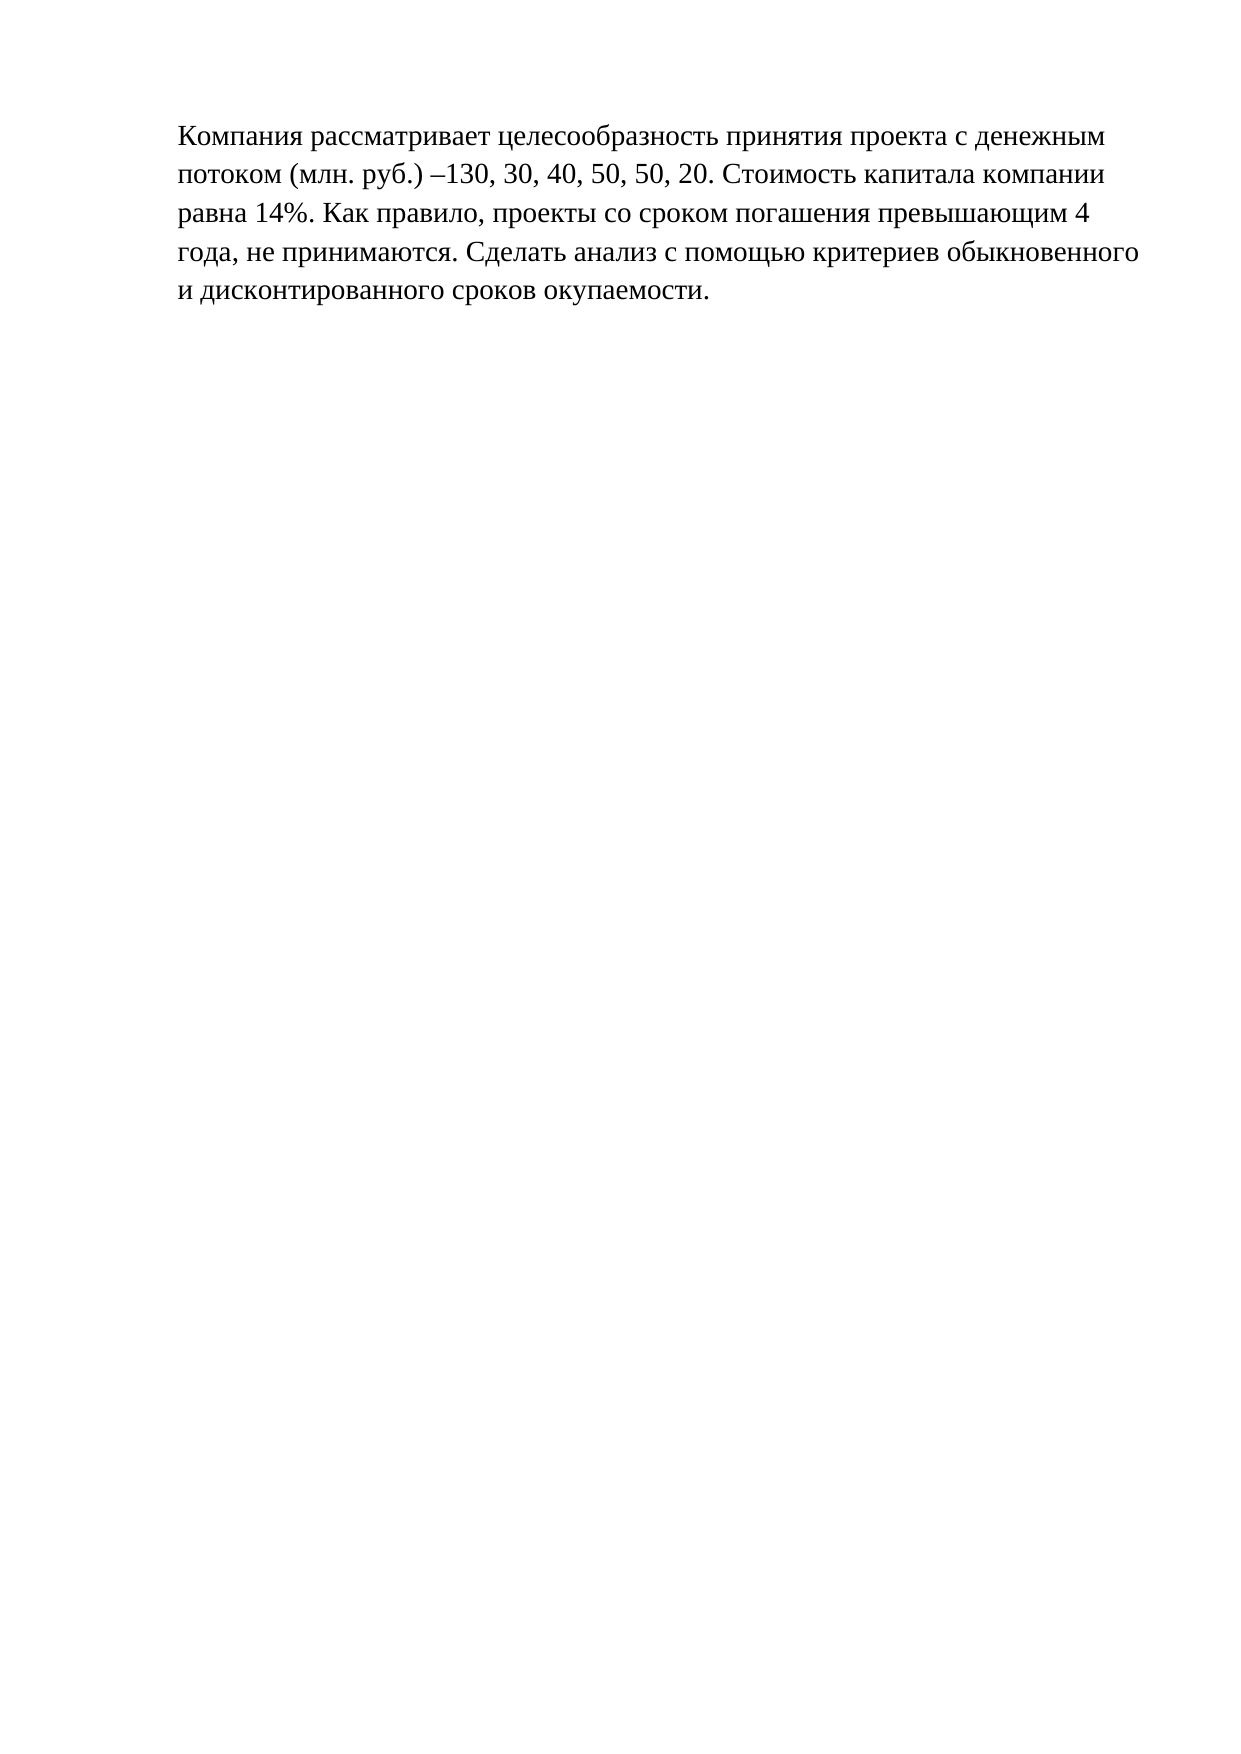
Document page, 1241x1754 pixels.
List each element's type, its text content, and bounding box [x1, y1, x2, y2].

text Компания рассматривает целесообразность принятия проекта с денежным потоком (млн. руб.) –130, 30, 40, 50, 50, 20. Стоимость капитала компании равна 14%. Как правило, проекты со сроком погашения превышающим 4 года, не принимаются. Сделать анализ с помощью критериев обыкновенного и дисконтированного сроков окупаемости. [177, 118, 1152, 306]
